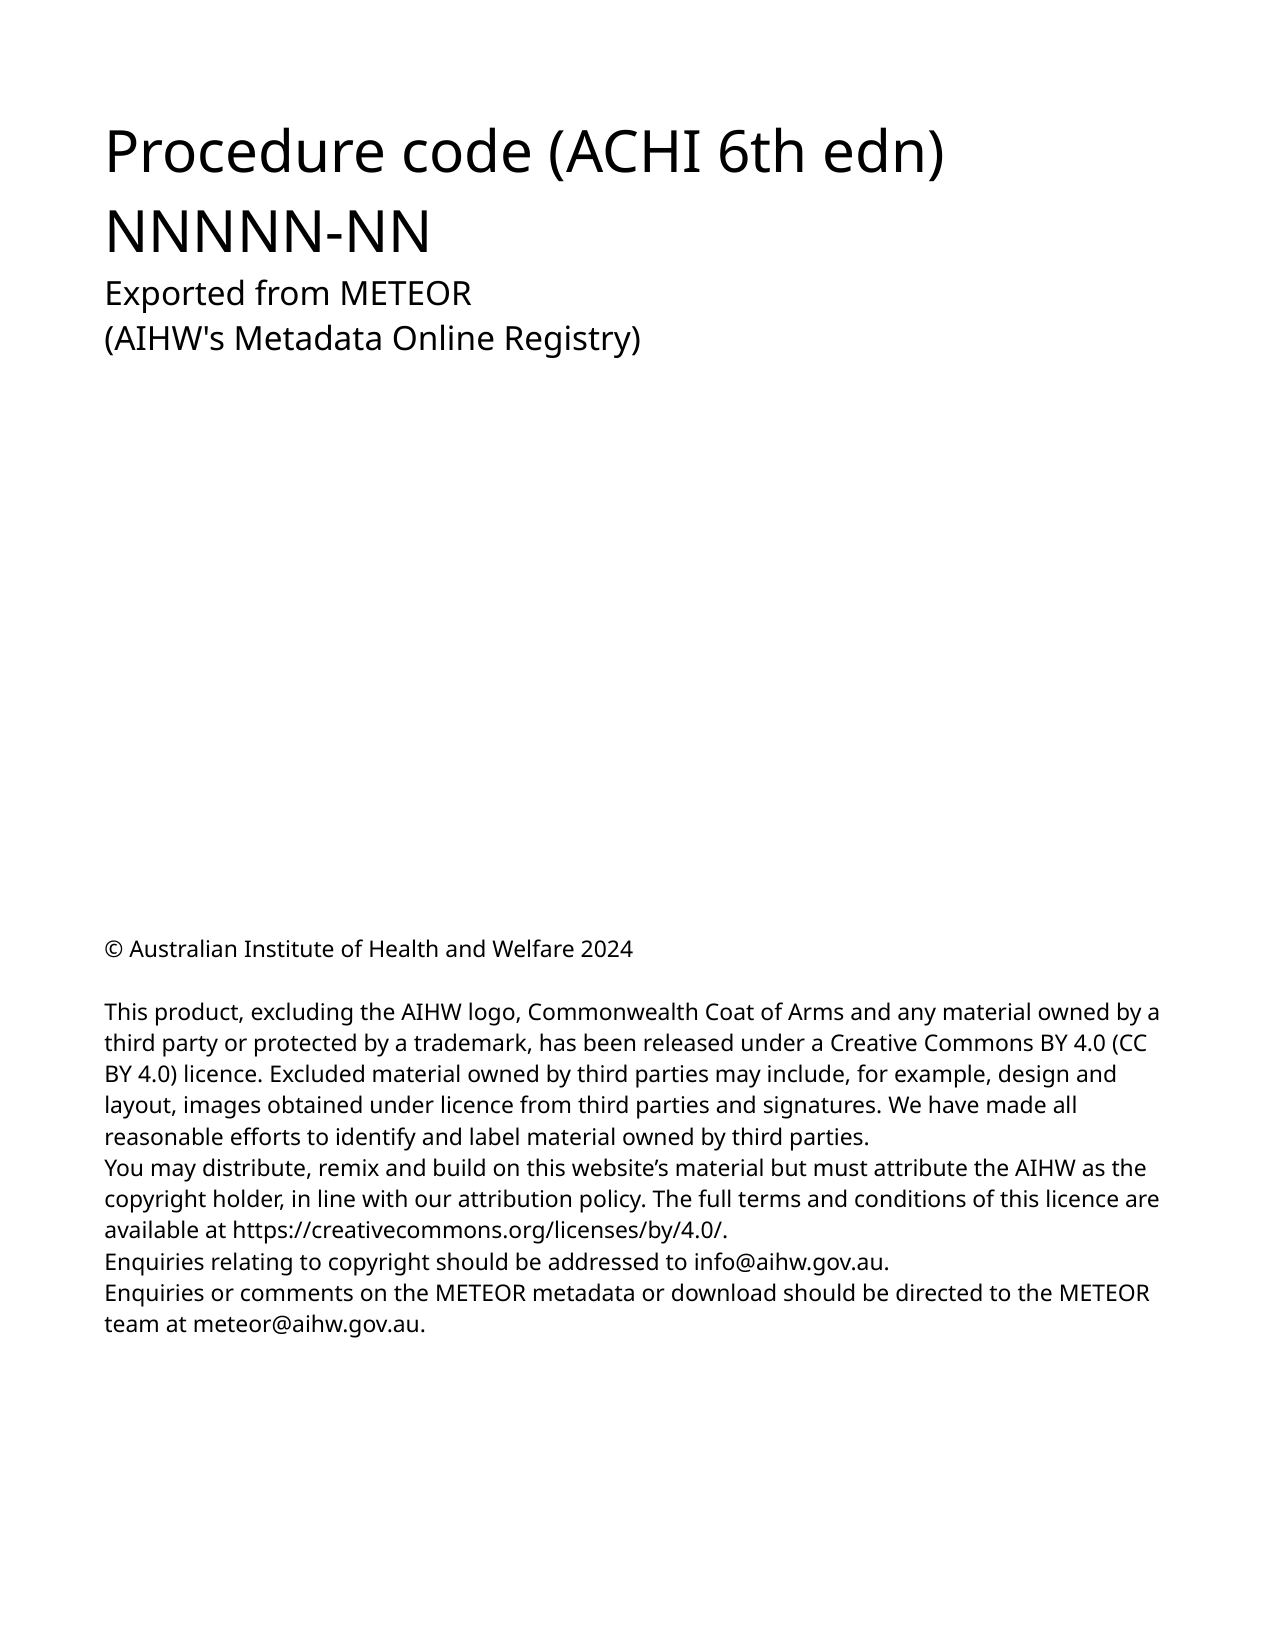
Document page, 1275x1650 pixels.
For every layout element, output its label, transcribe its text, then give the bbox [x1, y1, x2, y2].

text Enquiries relating to copyright should be addressed to info@aihw.gov.au. [104, 1246, 1171, 1277]
text Enquiries or comments on the METEOR metadata or download should be directed to the METEOR team at meteor@aihw.gov.au. [104, 1277, 1171, 1339]
title Procedure code (ACHI 6th edn) NNNNN-NN [104, 110, 1171, 269]
text You may distribute, remix and build on this website’s material but must attribute the AIHW as the copyright holder, in line with our attribution policy. The full terms and conditions of this licence are available at https://creativecommons.org/licenses/by/4.0/. [104, 1152, 1171, 1246]
subtitle Exported from METEOR [104, 269, 1171, 315]
subtitle (AIHW's Metadata Online Registry) [104, 315, 1171, 360]
text This product, excluding the AIHW logo, Commonwealth Coat of Arms and any material owned by a third party or protected by a trademark, has been released under a Creative Commons BY 4.0 (CC BY 4.0) licence. Excluded material owned by third parties may include, for example, design and layout, images obtained under licence from third parties and signatures. We have made all reasonable efforts to identify and label material owned by third parties. [104, 996, 1171, 1152]
text © Australian Institute of Health and Welfare 2024 [104, 933, 1171, 964]
